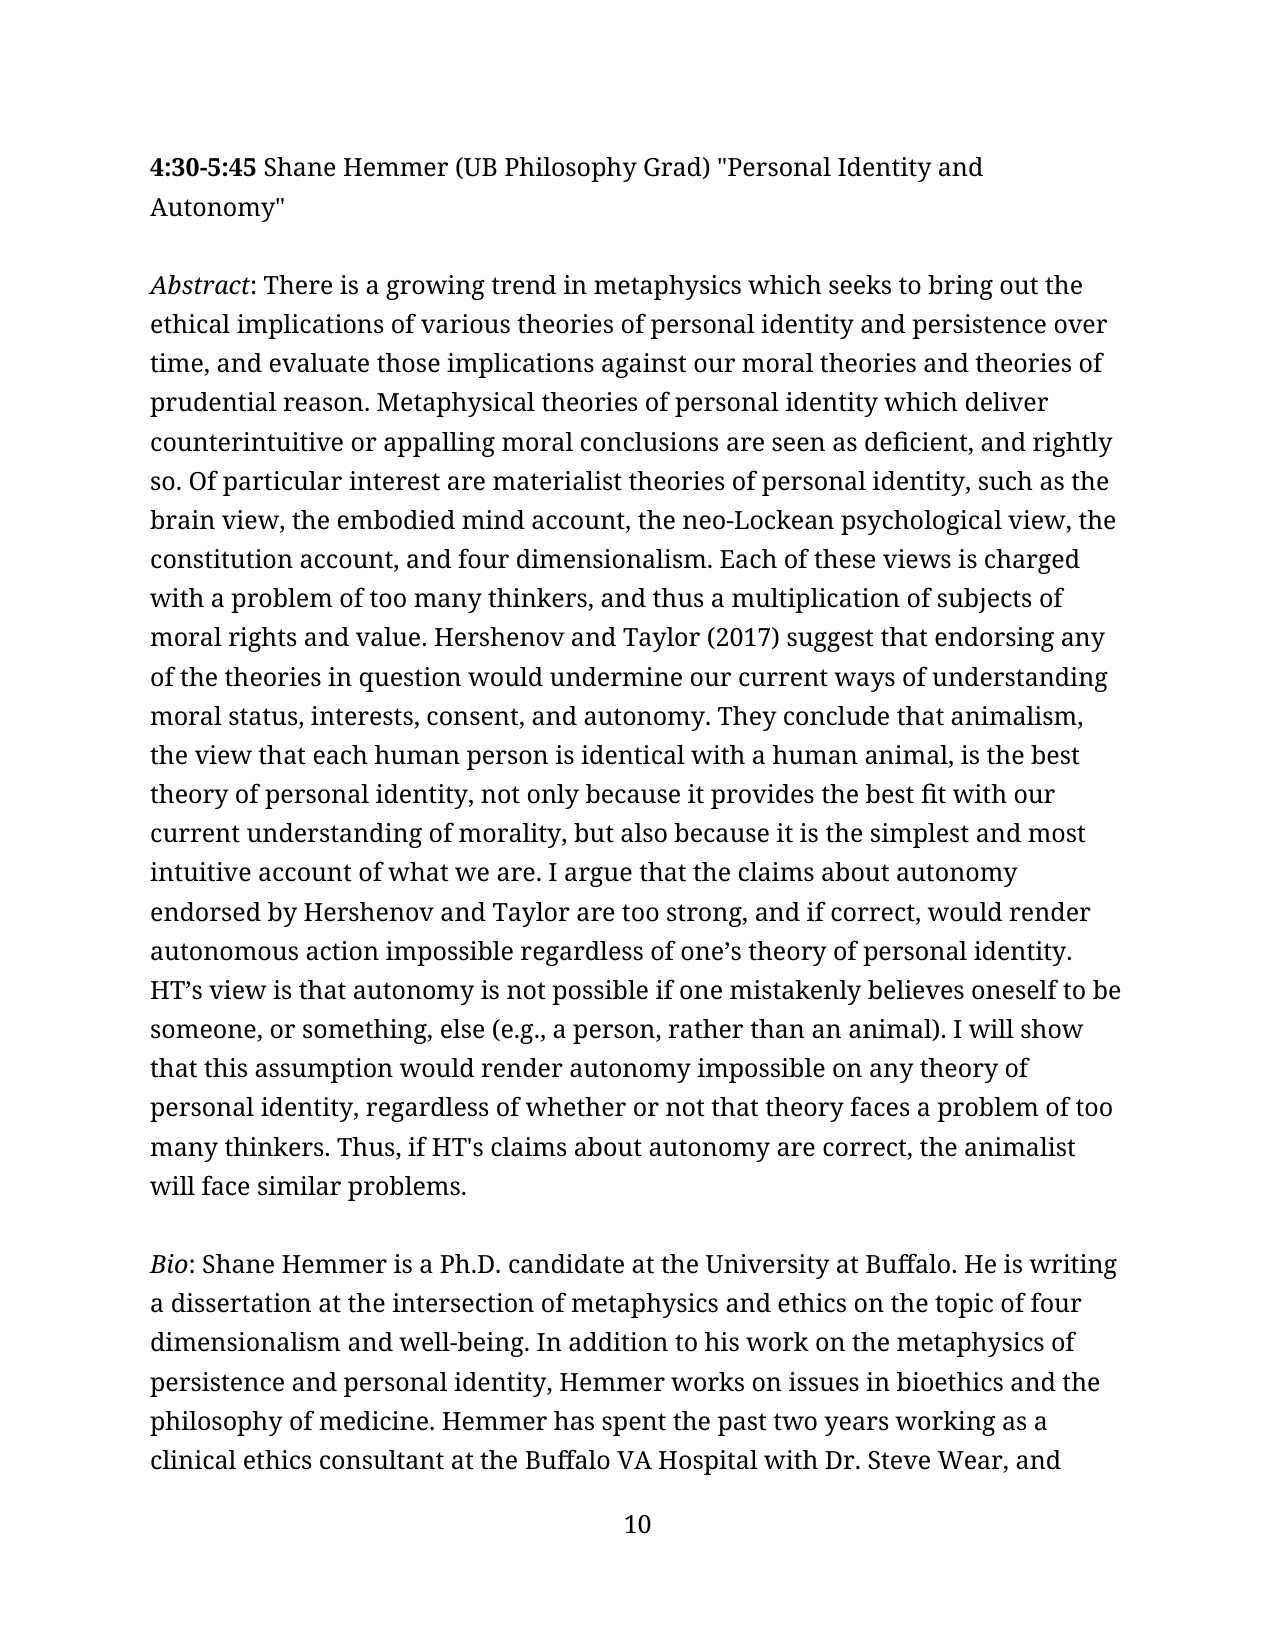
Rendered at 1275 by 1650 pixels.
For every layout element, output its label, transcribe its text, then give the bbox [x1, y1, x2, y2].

text Abstract: There is a growing trend in metaphysics which seeks to bring out the ethical implications of various theories of personal identity and persistence over time, and evaluate those implications against our moral theories and theories of prudential reason. Metaphysical theories of personal identity which deliver counterintuitive or appalling moral conclusions are seen as deficient, and rightly so. Of particular interest are materialist theories of personal identity, such as the brain view, the embodied mind account, the neo-Lockean psychological view, the constitution account, and four dimensionalism. Each of these views is charged with a problem of too many thinkers, and thus a multiplication of subjects of moral rights and value. Hershenov and Taylor (2017) suggest that endorsing any of the theories in question would undermine our current ways of understanding moral status, interests, consent, and autonomy. They conclude that animalism, the view that each human person is identical with a human animal, is the best theory of personal identity, not only because it provides the best fit with our current understanding of morality, but also because it is the simplest and most intuitive account of what we are. I argue that the claims about autonomy endorsed by Hershenov and Taylor are too strong, and if correct, would render autonomous action impossible regardless of one’s theory of personal identity. HT’s view is that autonomy is not possible if one mistakenly believes oneself to be someone, or something, else (e.g., a person, rather than an animal). I will show that this assumption would render autonomy impossible on any theory of personal identity, regardless of whether or not that theory faces a problem of too many thinkers. Thus, if HT's claims about autonomy are correct, the animalist will face similar problems. [150, 267, 1125, 1202]
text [150, 1247, 1125, 1477]
text 4:30-5:45 Shane Hemmer (UB Philosophy Grad) "Personal Identity and Autonomy" [150, 150, 1125, 223]
